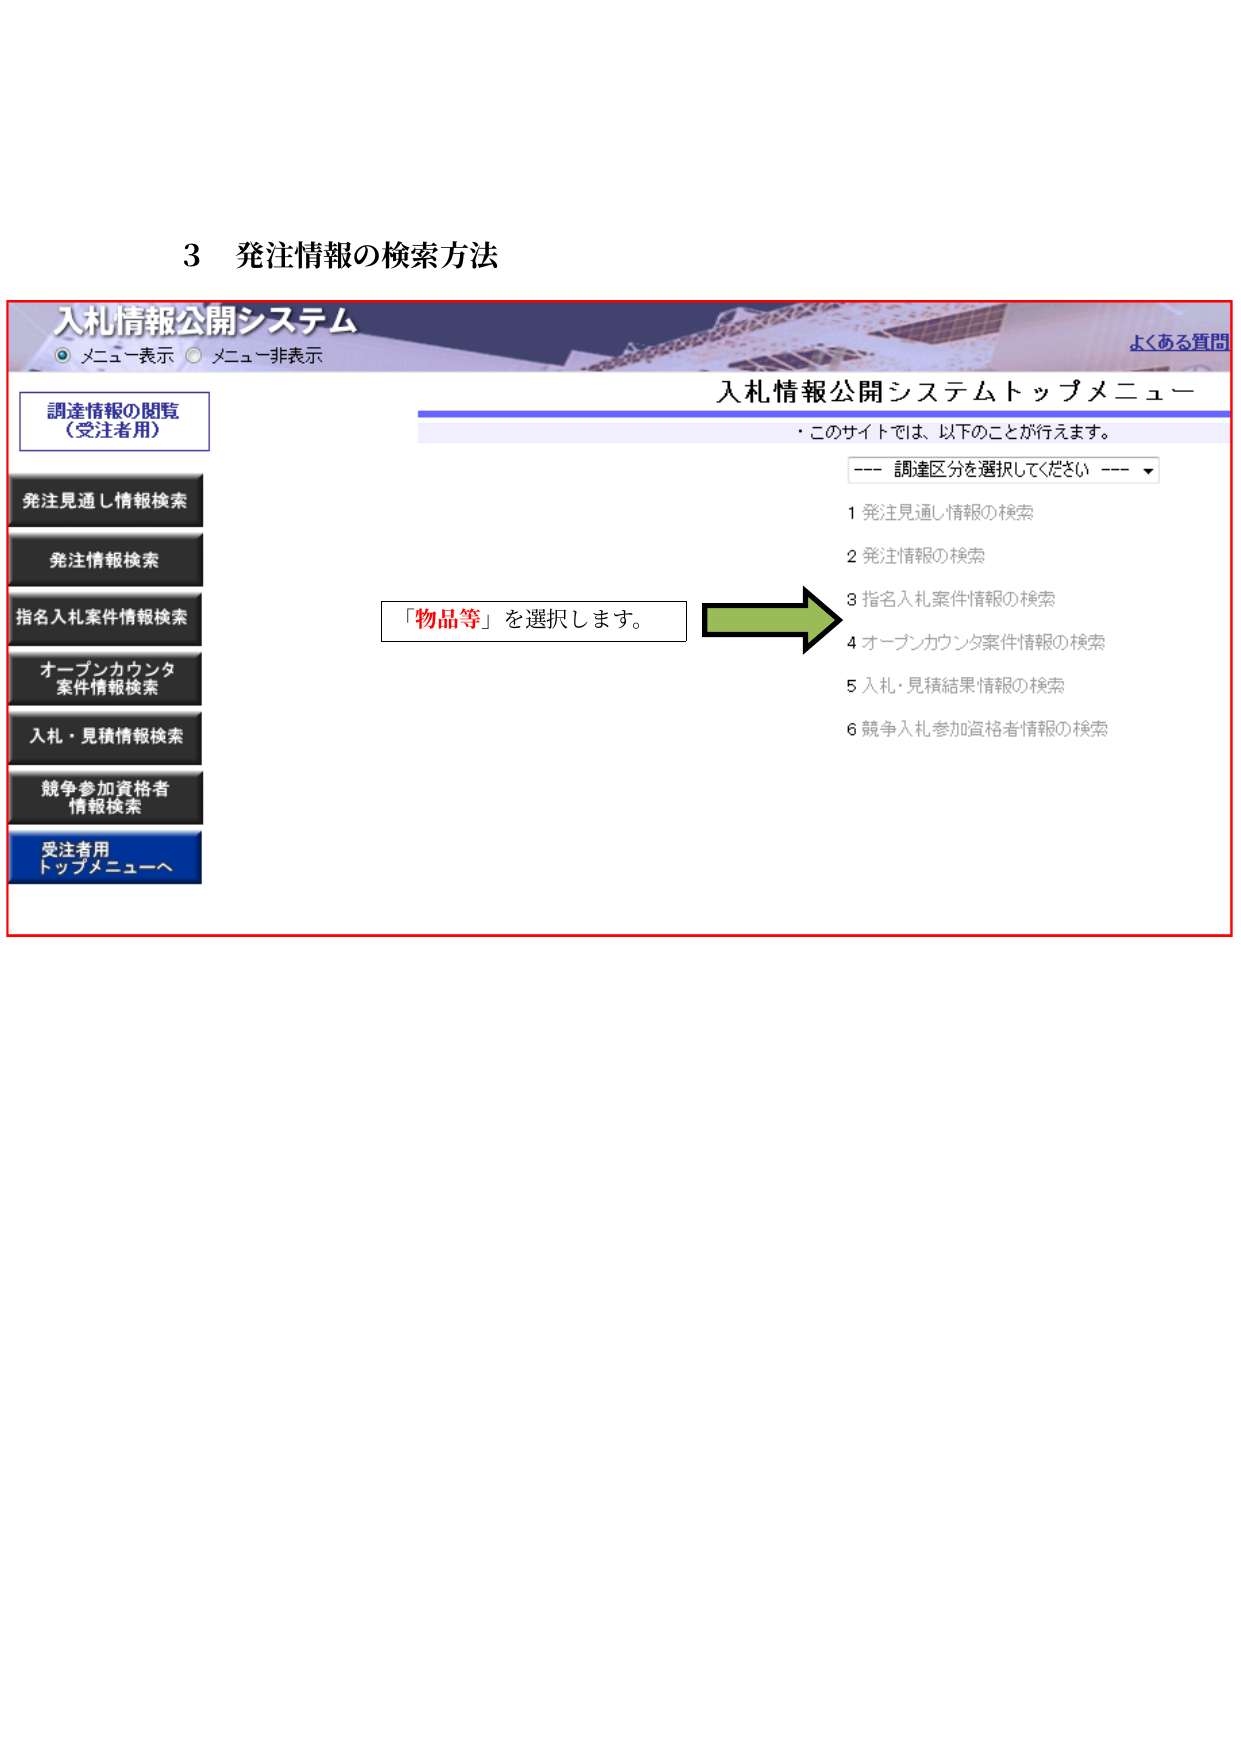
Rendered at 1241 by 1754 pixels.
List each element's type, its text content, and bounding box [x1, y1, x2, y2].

picture [6, 300, 1233, 937]
text ３ 発注情報の検索方法 [177, 217, 1063, 292]
